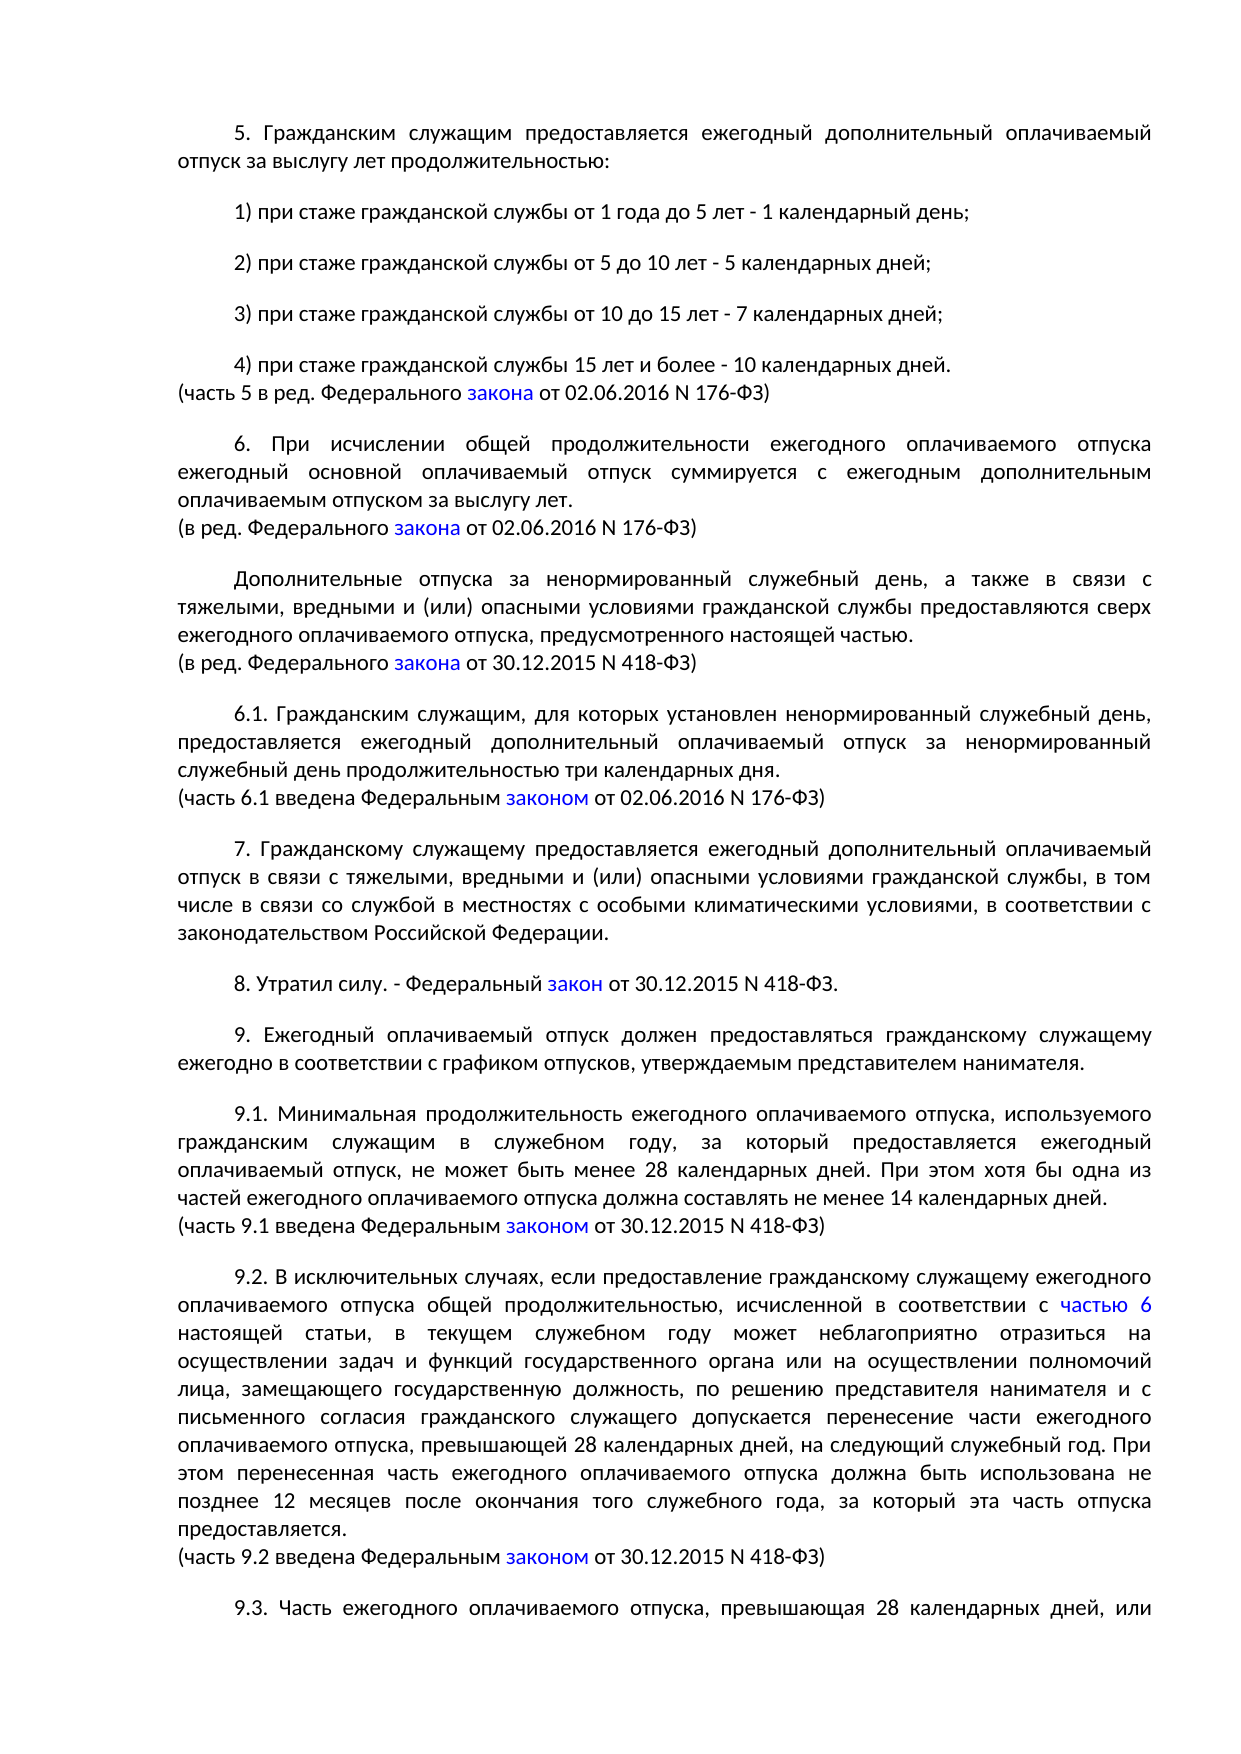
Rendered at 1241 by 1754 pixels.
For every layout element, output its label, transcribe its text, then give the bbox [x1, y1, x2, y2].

text 6. При исчислении общей продолжительности ежегодного оплачиваемого отпуска ежегодный основной оплачиваемый отпуск суммируется с ежегодным дополнительным оплачиваемым отпуском за выслугу лет. [177, 429, 1152, 513]
text 1) при стаже гражданской службы от 1 года до 5 лет - 1 календарный день; [177, 197, 1152, 225]
text 2) при стаже гражданской службы от 5 до 10 лет - 5 календарных дней; [177, 248, 1152, 276]
text (в ред. Федерального закона от 02.06.2016 N 176-ФЗ) [177, 513, 1152, 541]
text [177, 1593, 1152, 1621]
text 7. Гражданскому служащему предоставляется ежегодный дополнительный оплачиваемый отпуск в связи с тяжелыми, вредными и (или) опасными условиями гражданской службы, в том числе в связи со службой в местностях с особыми климатическими условиями, в соответствии с законодательством Российской Федерации. [177, 834, 1152, 946]
text (часть 5 в ред. Федерального закона от 02.06.2016 N 176-ФЗ) [177, 378, 1152, 406]
text 8. Утратил силу. - Федеральный закон от 30.12.2015 N 418-ФЗ. [177, 969, 1152, 997]
text 6.1. Гражданским служащим, для которых установлен ненормированный служебный день, предоставляется ежегодный дополнительный оплачиваемый отпуск за ненормированный служебный день продолжительностью три календарных дня. [177, 699, 1152, 783]
text 3) при стаже гражданской службы от 10 до 15 лет - 7 календарных дней; [177, 299, 1152, 327]
text 9.2. В исключительных случаях, если предоставление гражданскому служащему ежегодного оплачиваемого отпуска общей продолжительностью, исчисленной в соответствии с частью 6 настоящей статьи, в текущем служебном году может неблагоприятно отразиться на осуществлении задач и функций государственного органа или на осуществлении полномочий лица, замещающего государственную должность, по решению представителя нанимателя и с письменного согласия гражданского служащего допускается перенесение части ежегодного оплачиваемого отпуска, превышающей 28 календарных дней, на следующий служебный год. При этом перенесенная часть ежегодного оплачиваемого отпуска должна быть использована не позднее 12 месяцев после окончания того служебного года, за который эта часть отпуска предоставляется. [177, 1262, 1152, 1542]
text 5. Гражданским служащим предоставляется ежегодный дополнительный оплачиваемый отпуск за выслугу лет продолжительностью: [177, 118, 1152, 174]
text 4) при стаже гражданской службы 15 лет и более - 10 календарных дней. [177, 350, 1152, 378]
text Дополнительные отпуска за ненормированный служебный день, а также в связи с тяжелыми, вредными и (или) опасными условиями гражданской службы предоставляются сверх ежегодного оплачиваемого отпуска, предусмотренного настоящей частью. [177, 564, 1152, 648]
text 9.1. Минимальная продолжительность ежегодного оплачиваемого отпуска, используемого гражданским служащим в служебном году, за который предоставляется ежегодный оплачиваемый отпуск, не может быть менее 28 календарных дней. При этом хотя бы одна из частей ежегодного оплачиваемого отпуска должна составлять не менее 14 календарных дней. [177, 1099, 1152, 1211]
text (часть 9.2 введена Федеральным законом от 30.12.2015 N 418-ФЗ) [177, 1542, 1152, 1570]
text (в ред. Федерального закона от 30.12.2015 N 418-ФЗ) [177, 648, 1152, 676]
text (часть 6.1 введена Федеральным законом от 02.06.2016 N 176-ФЗ) [177, 783, 1152, 811]
text (часть 9.1 введена Федеральным законом от 30.12.2015 N 418-ФЗ) [177, 1211, 1152, 1239]
text 9. Ежегодный оплачиваемый отпуск должен предоставляться гражданскому служащему ежегодно в соответствии с графиком отпусков, утверждаемым представителем нанимателя. [177, 1020, 1152, 1076]
